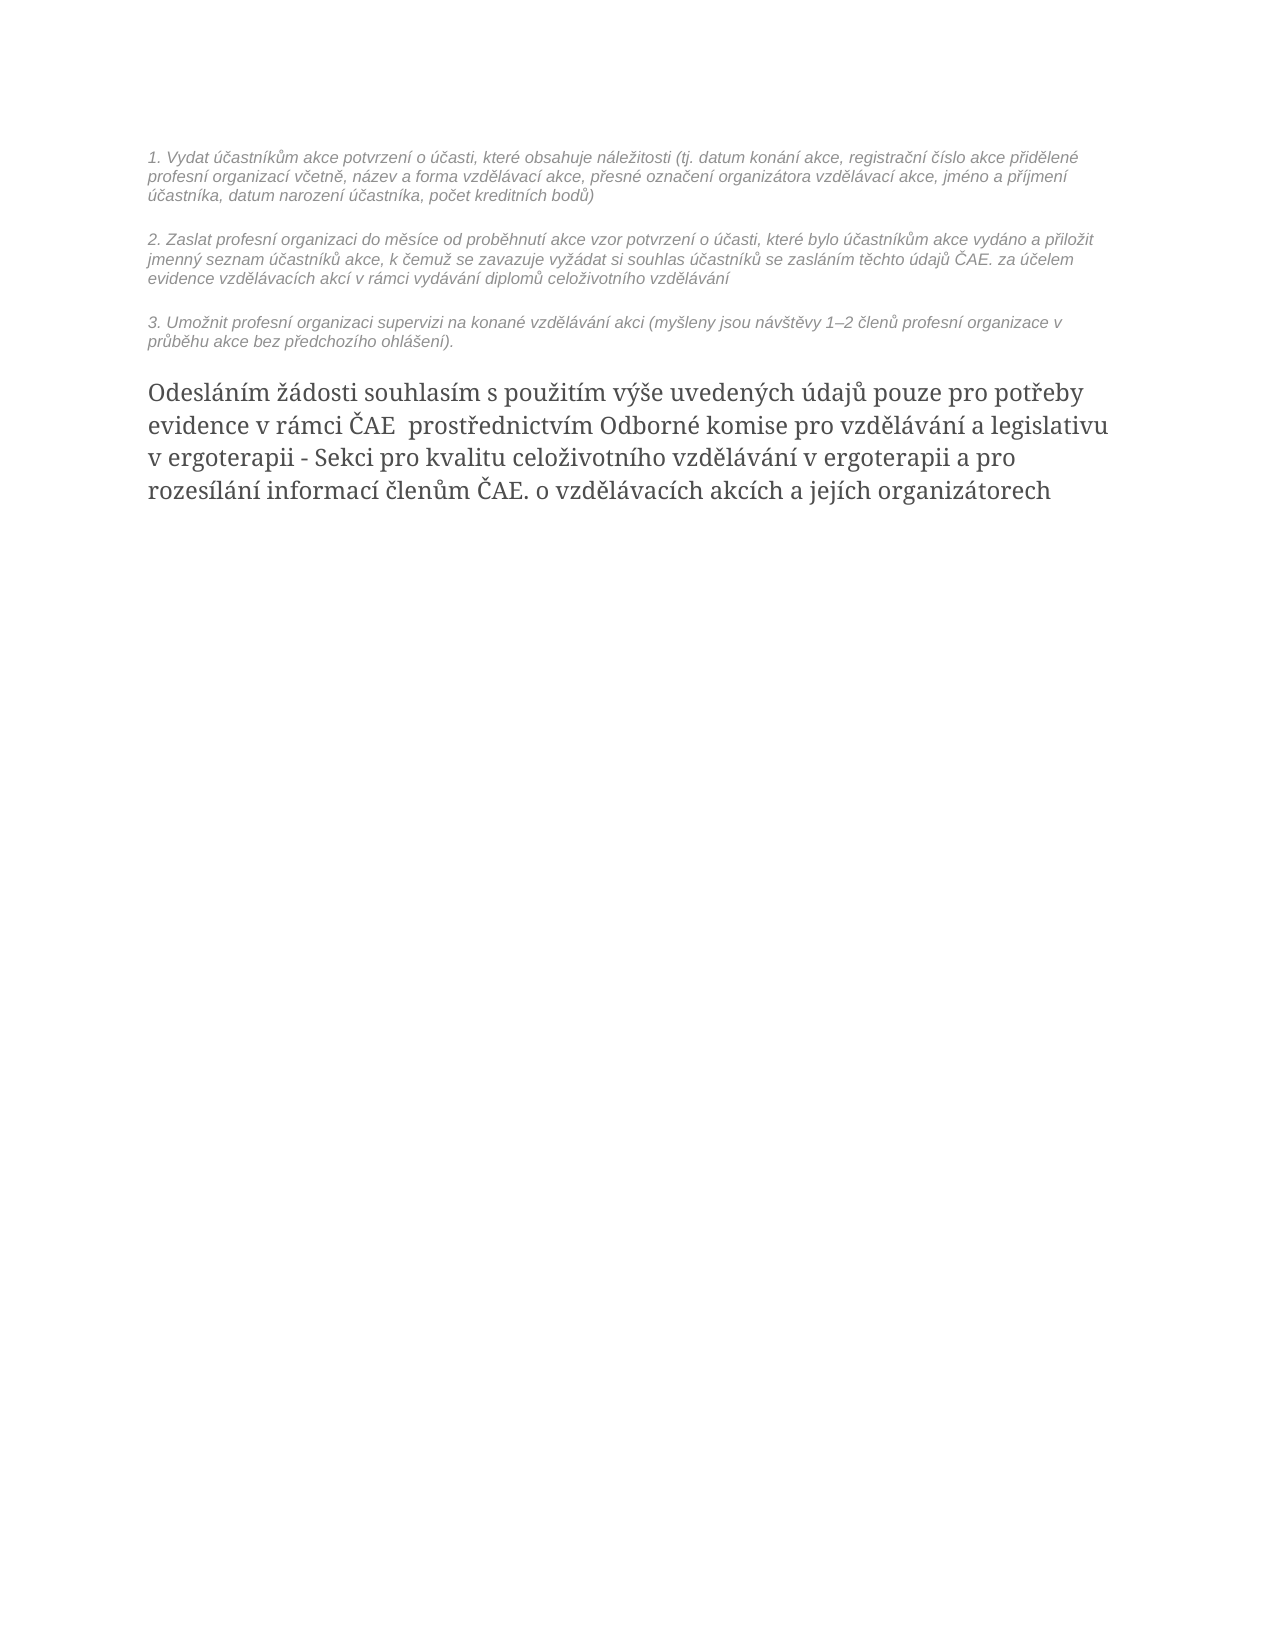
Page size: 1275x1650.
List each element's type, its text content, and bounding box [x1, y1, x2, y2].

text 1. Vydat účastníkům akce potvrzení o účasti, které obsahuje náležitosti (tj. datum konání akce, registrační číslo akce přidělené profesní organizací včetně, název a forma vzdělávací akce, přesné označení organizátora vzdělávací akce, jméno a příjmení účastníka, datum narození účastníka, počet kreditních bodů) [148, 148, 1127, 205]
text Odesláním žádosti souhlasím s použitím výše uvedených údajů pouze pro potřeby evidence v rámci ČAE prostřednictvím Odborné komise pro vzdělávání a legislativu v ergoterapii - Sekci pro kvalitu celoživotního vzdělávání v ergoterapii a pro rozesílání informací členům ČAE. o vzdělávacích akcích a jejích organizátorech [148, 376, 1127, 506]
text 2. Zaslat profesní organizaci do měsíce od proběhnutí akce vzor potvrzení o účasti, které bylo účastníkům akce vydáno a přiložit jmenný seznam účastníků akce, k čemuž se zavazuje vyžádat si souhlas účastníků se zasláním těchto údajů ČAE. za účelem evidence vzdělávacích akcí v rámci vydávání diplomů celoživotního vzdělávání [148, 230, 1127, 288]
text 3. Umožnit profesní organizaci supervizi na konané vzdělávání akci (myšleny jsou návštěvy 1–2 členů profesní organizace v průběhu akce bez předchozího ohlášení). [148, 313, 1127, 351]
